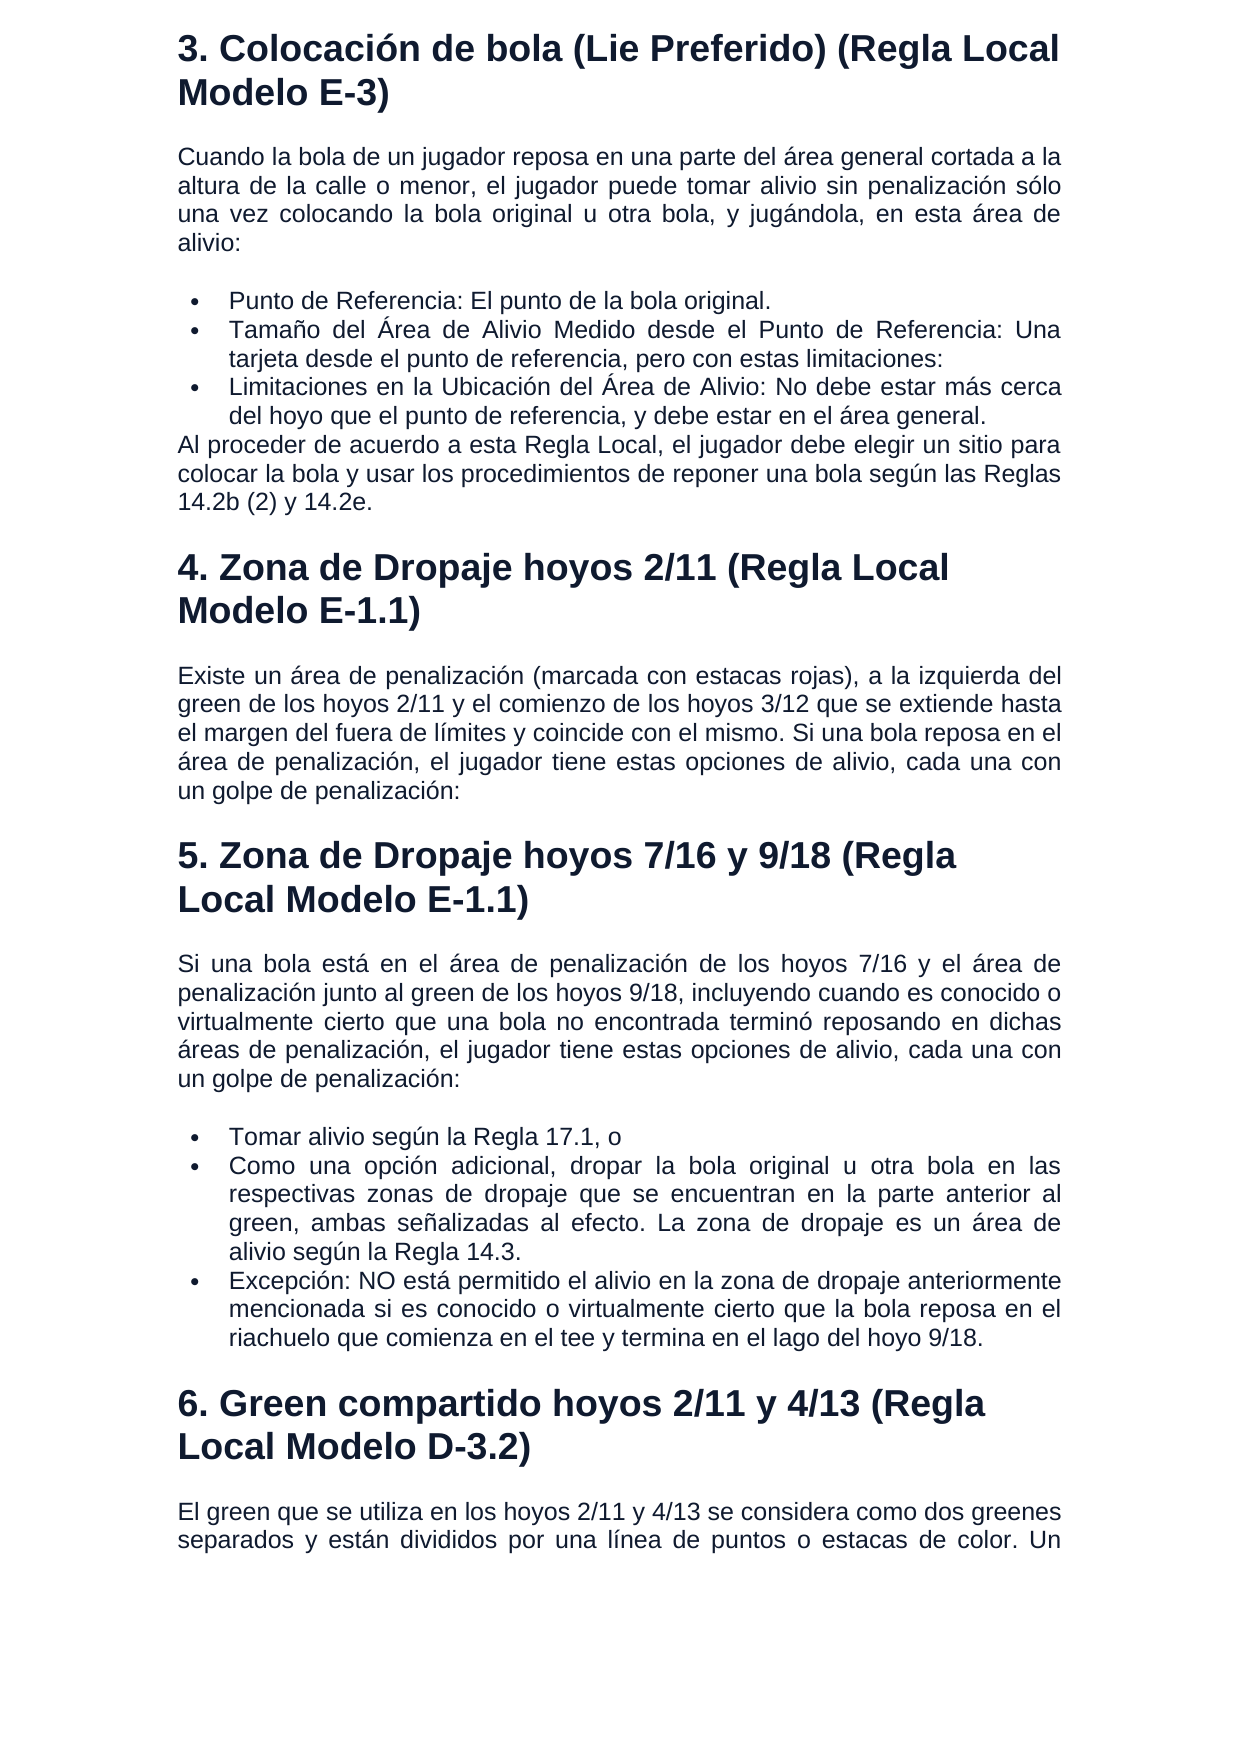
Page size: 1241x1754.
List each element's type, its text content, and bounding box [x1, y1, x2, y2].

text Si una bola está en el área de penalización de los hoyos 7/16 y el área de penalización junto al green de los hoyos 9/18, incluyendo cuando es conocido o virtualmente cierto que una bola no encontrada terminó reposando en dichas áreas de penalización, el jugador tiene estas opciones de alivio, cada una con un golpe de penalización: [177, 949, 1063, 1093]
list Como una opción adicional, dropar la bola original u otra bola en las respectivas zonas de dropaje que se encuentran en la parte anterior al green, ambas señalizadas al efecto. La zona de dropaje es un área de alivio según la Regla 14.3. [191, 1151, 1063, 1266]
text 4. Zona de Dropaje hoyos 2/11 (Regla Local Modelo E-1.1) [177, 545, 1063, 632]
text Cuando la bola de un jugador reposa en una parte del área general cortada a la altura de la calle o menor, el jugador puede tomar alivio sin penalización sólo una vez colocando la bola original u otra bola, y jugándola, en esta área de alivio: [177, 142, 1063, 257]
text Existe un área de penalización (marcada con estacas rojas), a la izquierda del green de los hoyos 2/11 y el comienzo de los hoyos 3/12 que se extiende hasta el margen del fuera de límites y coincide con el mismo. Si una bola reposa en el área de penalización, el jugador tiene estas opciones de alivio, cada una con un golpe de penalización: [177, 661, 1063, 804]
text Al proceder de acuerdo a esta Regla Local, el jugador debe elegir un sitio para colocar la bola y usar los procedimientos de reponer una bola según las Reglas 14.2b (2) y 14.2e. [177, 430, 1063, 516]
text 3. Colocación de bola (Lie Preferido) (Regla Local Modelo E-3) [177, 27, 1063, 113]
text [177, 1497, 1063, 1554]
list Tomar alivio según la Regla 17.1, o [191, 1122, 1063, 1151]
list Punto de Referencia: El punto de la bola original. [191, 286, 1063, 315]
text 6. Green compartido hoyos 2/11 y 4/13 (Regla Local Modelo D-3.2) [177, 1381, 1063, 1467]
list Excepción: NO está permitido el alivio en la zona de dropaje anteriormente mencionada si es conocido o virtualmente cierto que la bola reposa en el riachuelo que comienza en el tee y termina en el lago del hoyo 9/18. [191, 1266, 1063, 1352]
text 5. Zona de Dropaje hoyos 7/16 y 9/18 (Regla Local Modelo E-1.1) [177, 834, 1063, 920]
list Tamaño del Área de Alivio Medido desde el Punto de Referencia: Una tarjeta desde el punto de referencia, pero con estas limitaciones: [191, 315, 1063, 372]
list Limitaciones en la Ubicación del Área de Alivio: No debe estar más cerca del hoyo que el punto de referencia, y debe estar en el área general. [191, 372, 1063, 430]
